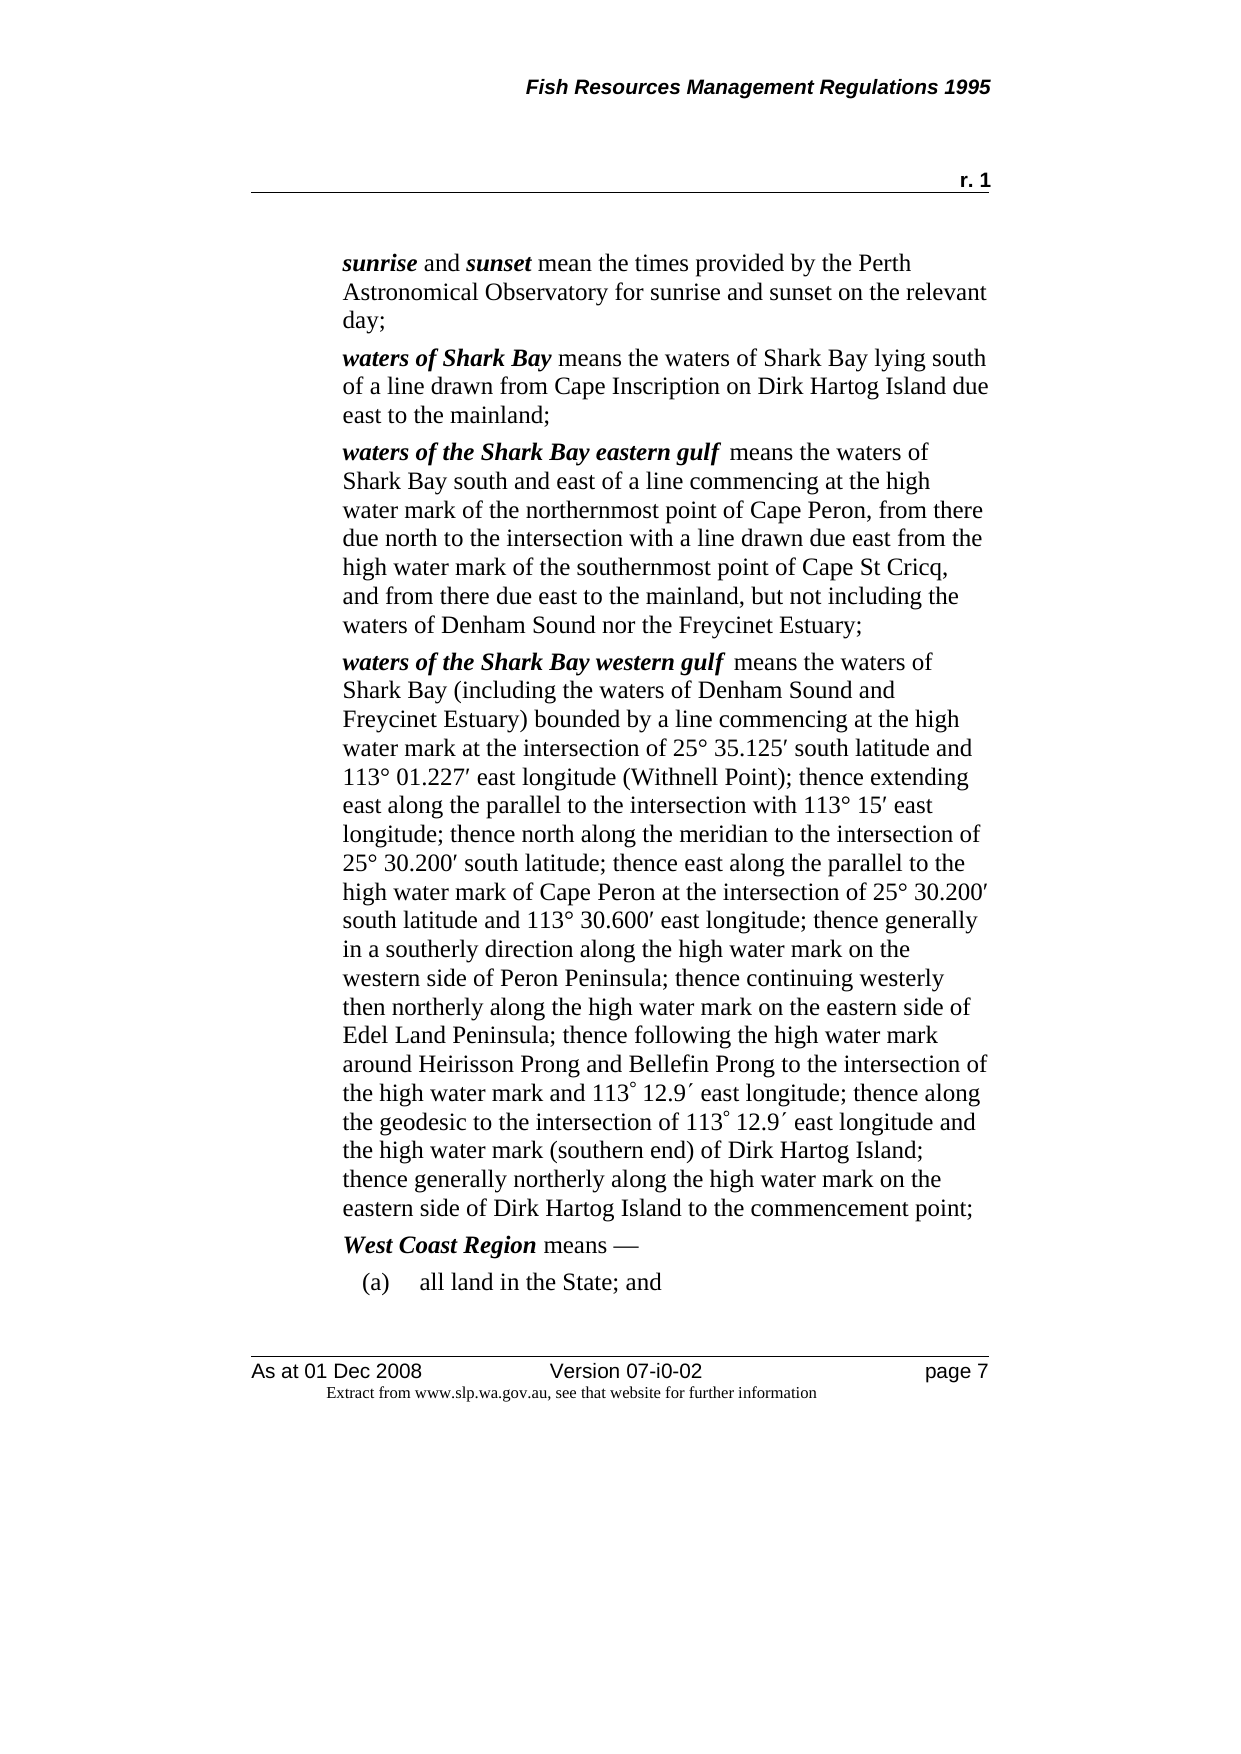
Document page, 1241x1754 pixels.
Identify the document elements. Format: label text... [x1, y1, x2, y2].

text waters of Shark Bay means the waters of Shark Bay lying south of a line drawn from Cape Inscription on Dirk Hartog Island due east to the mainland; [251, 343, 989, 429]
text (a) all land in the State; and [251, 1267, 989, 1296]
text sunrise and sunset mean the times provided by the Perth Astronomical Observatory for sunrise and sunset on the relevant day; [251, 248, 989, 334]
text West Coast Region means — [251, 1230, 989, 1259]
text waters of the Shark Bay eastern gulf means the waters of Shark Bay south and east of a line commencing at the high water mark of the northernmost point of Cape Peron, from there due north to the intersection with a line drawn due east from the high water mark of the southernmost point of Cape St Cricq, and from there due east to the mainland, but not including the waters of Denham Sound nor the Freycinet Estuary; [251, 437, 989, 638]
text waters of the Shark Bay western gulf means the waters of Shark Bay (including the waters of Denham Sound and Freycinet Estuary) bounded by a line commencing at the high water mark at the intersection of 25° 35.125′ south latitude and 113° 01.227′ east longitude (Withnell Point); thence extending east along the parallel to the intersection with 113° 15′ east longitude; thence north along the meridian to the intersection of 25° 30.200′ south latitude; thence east along the parallel to the high water mark of Cape Peron at the intersection of 25° 30.200′ south latitude and 113° 30.600′ east longitude; thence generally in a southerly direction along the high water mark on the western side of Peron Peninsula; thence continuing westerly then northerly along the high water mark on the eastern side of Edel Land Peninsula; thence following the high water mark around Heirisson Prong and Bellefin Prong to the intersection of the high water mark and 113 12.9 east longitude; thence along the geodesic to the intersection of 113 12.9 east longitude and the high water mark (southern end) of Dirk Hartog Island; thence generally northerly along the high water mark on the eastern side of Dirk Hartog Island to the commencement point; [251, 647, 989, 1222]
